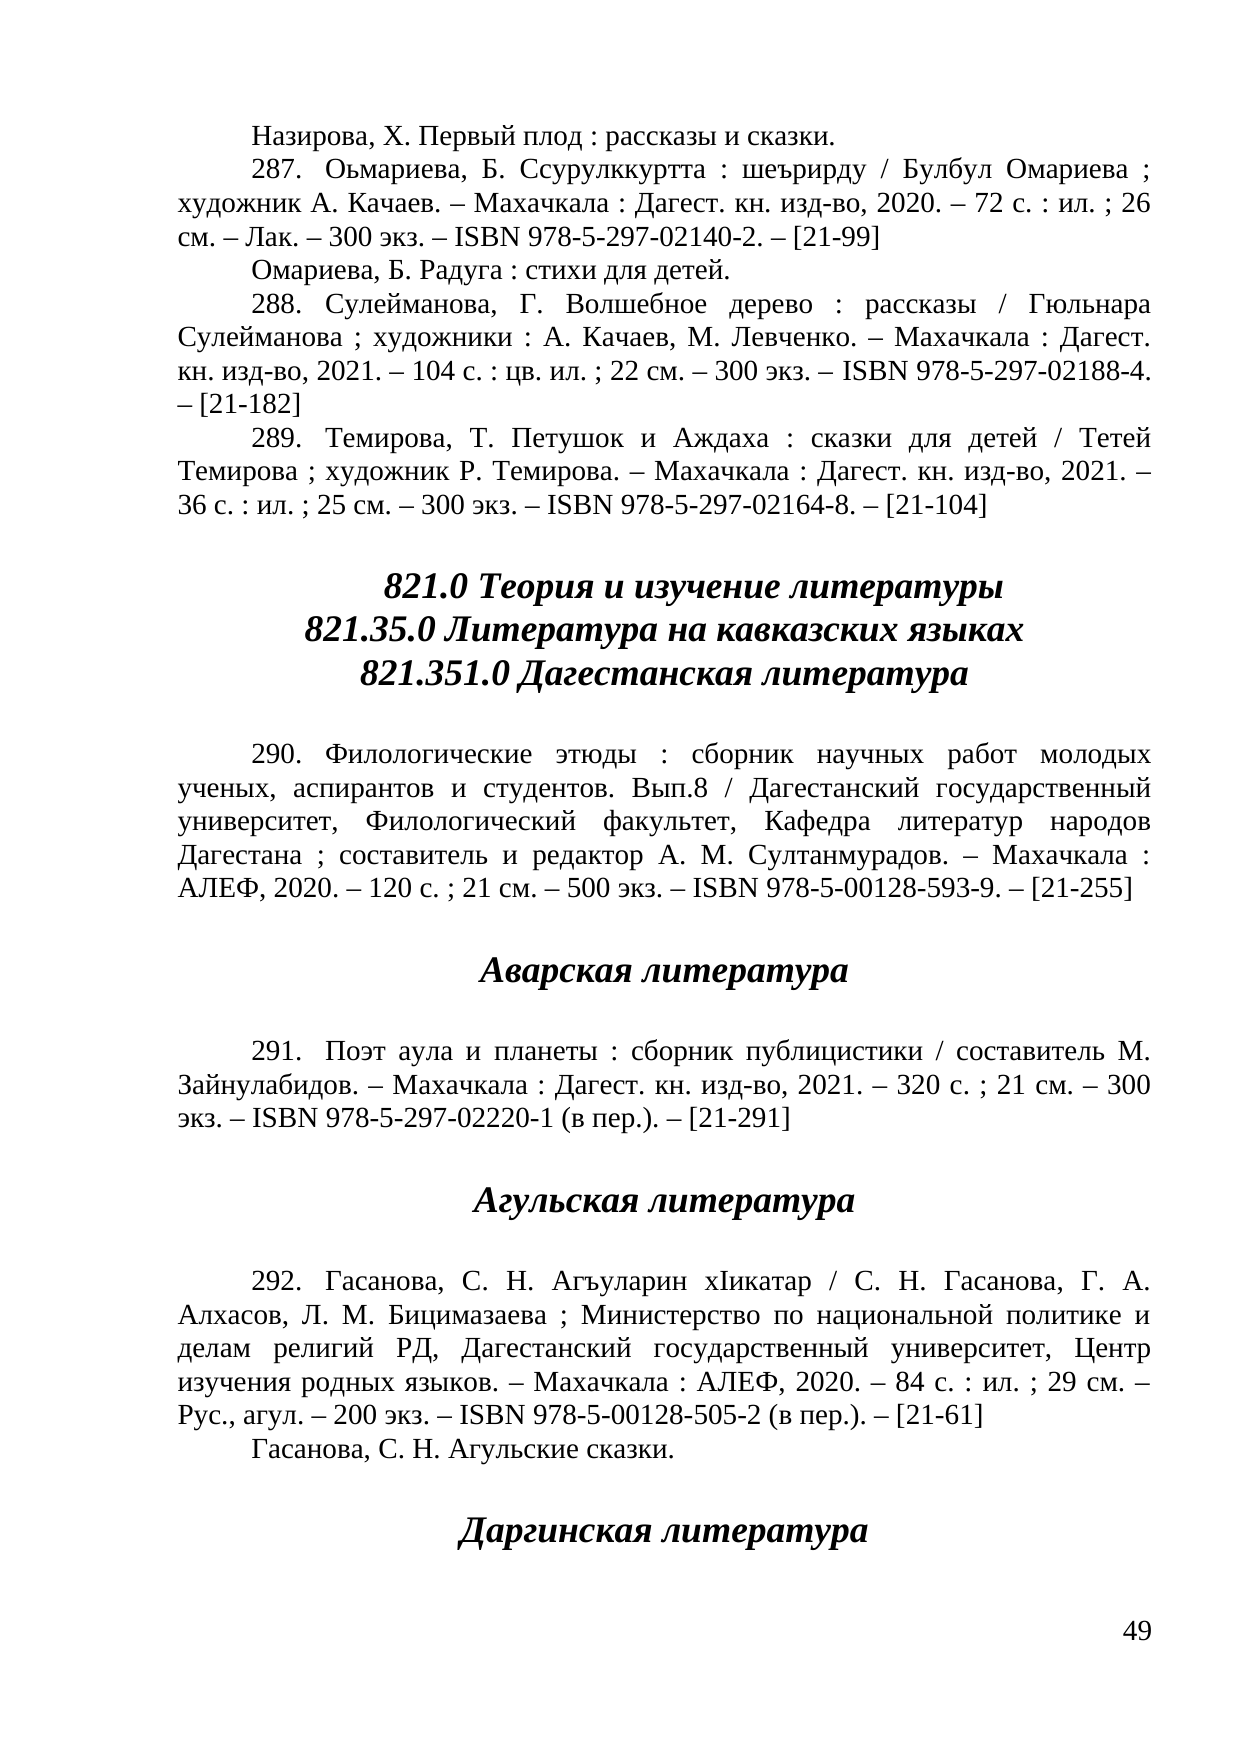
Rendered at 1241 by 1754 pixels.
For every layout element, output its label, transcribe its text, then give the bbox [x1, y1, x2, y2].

text Сулейманова, Г. Волшебное дерево : рассказы / Гюльнара Сулейманова ; художники : А. Качаев, М. Левченко. – Махачкала : Дагест. кн. изд-во, 2021. – 104 с. : цв. ил. ; 22 см. – 300 экз. – ISBN 978-5-297-02188-4. – [21-182] [177, 286, 1152, 420]
text Оьмариева, Б. Ссурулккуртта : шеърирду / Булбул Омариева ; художник А. Качаев. – Махачкала : Дагест. кн. изд-во, 2020. – 72 с. : ил. ; 26 см. – Лак. – 300 экз. – ISBN 978-5-297-02140-2. – [21-99] [177, 152, 1152, 252]
text 821.351.0 Дагестанская литература [177, 650, 1152, 693]
text Гасанова, С. Н. Агъуларин хIикатар / С. Н. Гасанова, Г. А. Алхасов, Л. М. Бицимазаева ; Министерство по национальной политике и делам религий РД, Дагестанский государственный университет, Центр изучения родных языков. – Махачкала : АЛЕФ, 2020. – 84 с. : ил. ; 29 см. – Рус., агул. – 200 экз. – ISBN 978-5-00128-505-2 (в пер.). – [21-61] [177, 1263, 1152, 1431]
text Агульская литература [177, 1177, 1152, 1220]
text Даргинская литература [177, 1508, 1152, 1551]
list Гасанова, С. Н. Агульские сказки. [251, 1431, 1152, 1464]
text Темирова, Т. Петушок и Аждаха : сказки для детей / Тетей Темирова ; художник Р. Темирова. – Махачкала : Дагест. кн. изд-во, 2021. – 36 с. : ил. ; 25 см. – 300 экз. – ISBN 978-5-297-02164-8. – [21-104] [177, 420, 1152, 521]
text Поэт аула и планеты : сборник публицистики / составитель М. Зайнулабидов. – Махачкала : Дагест. кн. изд-во, 2021. – 320 с. ; 21 см. – 300 экз. – ISBN 978-5-297-02220-1 (в пер.). – [21-291] [177, 1033, 1152, 1134]
text 821.0 Теория и изучение литературы [177, 564, 1152, 607]
list Омариева, Б. Радуга : стихи для детей. [251, 252, 1152, 286]
text Аварская литература [177, 947, 1152, 990]
text Филологические этюды : сборник научных работ молодых ученых, аспирантов и студентов. Вып.8 / Дагестанский государственный университет, Филологический факультет, Кафедра литератур народов Дагестана ; составитель и редактор А. М. Султанмурадов. – Махачкала : АЛЕФ, 2020. – 120 с. ; 21 см. – 500 экз. – ISBN 978-5-00128-593-9. – [21-255] [177, 736, 1152, 904]
list Назирова, Х. Первый плод : рассказы и сказки. [251, 118, 1152, 152]
text 821.35.0 Литература на кавказских языках [177, 607, 1152, 650]
